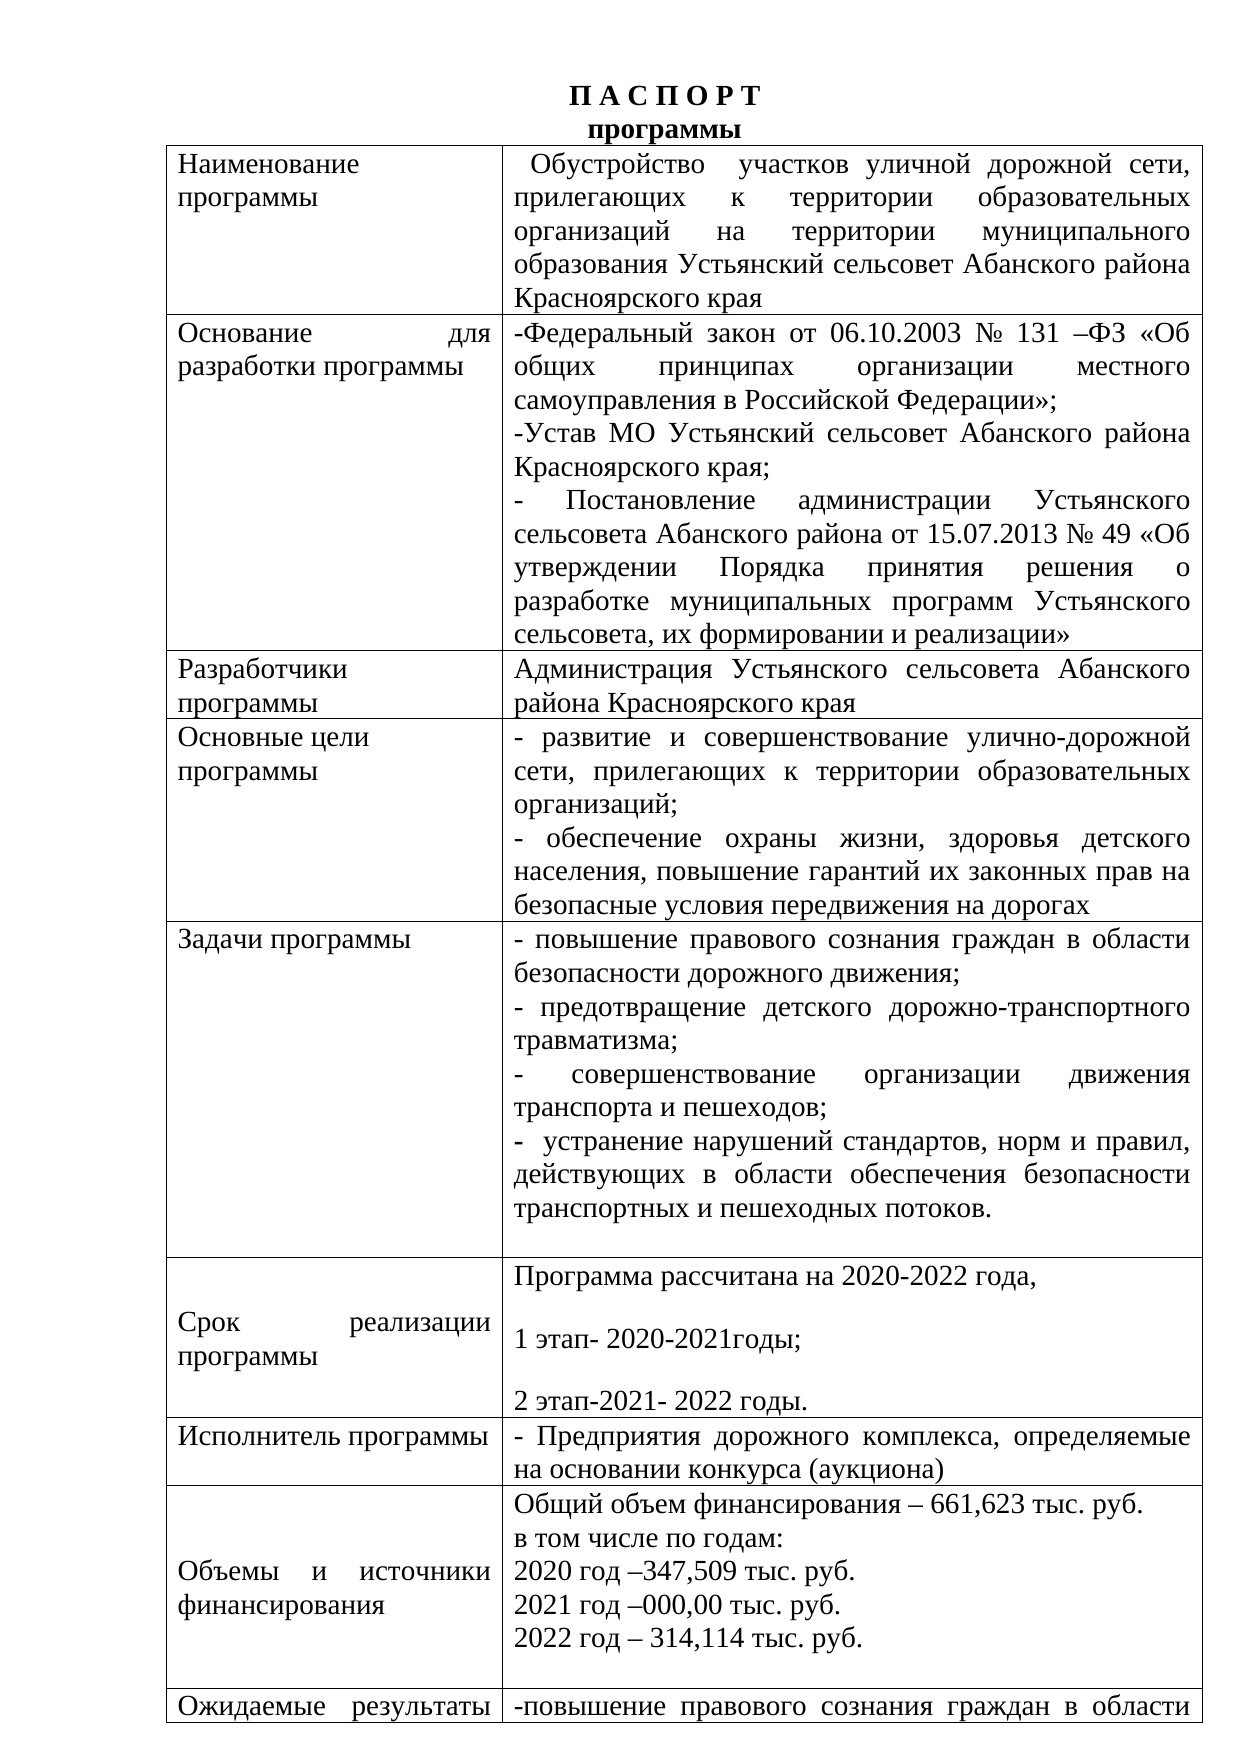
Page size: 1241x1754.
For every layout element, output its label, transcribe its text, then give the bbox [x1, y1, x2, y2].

table_cell Основание для разработки программы [167, 315, 502, 650]
table_cell - развитие и совершенствование улично-дорожной сети, прилегающих к территории образовательных организаций; - обеспечение охраны жизни, здоровья детского населения, повышение гарантий их законных прав на безопасные условия передвижения на дорогах [503, 719, 1202, 921]
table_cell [503, 1689, 1202, 1722]
table_cell - повышение правового сознания граждан в области безопасности дорожного движения; - предотвращение детского дорожно-транспортного травматизма; - совершенствование организации движения транспорта и пешеходов; - устранение нарушений стандартов, норм и правил, действующих в области обеспечения безопасности транспортных и пешеходных потоков. [503, 922, 1202, 1257]
table_cell Разработчики программы [167, 651, 502, 718]
table_cell Программа рассчитана на 2020-2022 года, 1 этап- 2020-2021годы; 2 этап-2021- 2022 годы. [503, 1258, 1202, 1417]
table_cell Задачи программы [167, 922, 502, 1257]
table_cell Срок реализации программы [167, 1258, 502, 1417]
table_cell Администрация Устьянского сельсовета Абанского района Красноярского края [503, 651, 1202, 718]
text П А С П О Р Т [177, 78, 1152, 111]
table_header Обустройство участков уличной дорожной сети, прилегающих к территории образовательных организаций на территории муниципального образования Устьянский сельсовет Абанского района Красноярского края [503, 146, 1202, 314]
table_cell - Предприятия дорожного комплекса, определяемые на основании конкурса (аукциона) [503, 1418, 1202, 1485]
table_cell Основные цели программы [167, 719, 502, 921]
text программы [177, 111, 1152, 145]
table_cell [167, 1689, 502, 1722]
table_cell Исполнитель программы [167, 1418, 502, 1485]
table_cell Объемы и источники финансирования [167, 1486, 502, 1687]
table_cell Общий объем финансирования – 661,623 тыс. руб. в том числе по годам: 2020 год –347,509 тыс. руб. 2021 год –000,00 тыс. руб. 2022 год – 314,114 тыс. руб. [503, 1486, 1202, 1687]
table_cell -Федеральный закон от 06.10.2003 № 131 –ФЗ «Об общих принципах организации местного самоуправления в Российской Федерации»; -Устав МО Устьянский сельсовет Абанского района Красноярского края; - Постановление администрации Устьянского сельсовета Абанского района от 15.07.2013 № 49 «Об утверждении Порядка принятия решения о разработке муниципальных программ Устьянского сельсовета, их формировании и реализации» [503, 315, 1202, 650]
table_header Наименование программы [167, 146, 502, 314]
